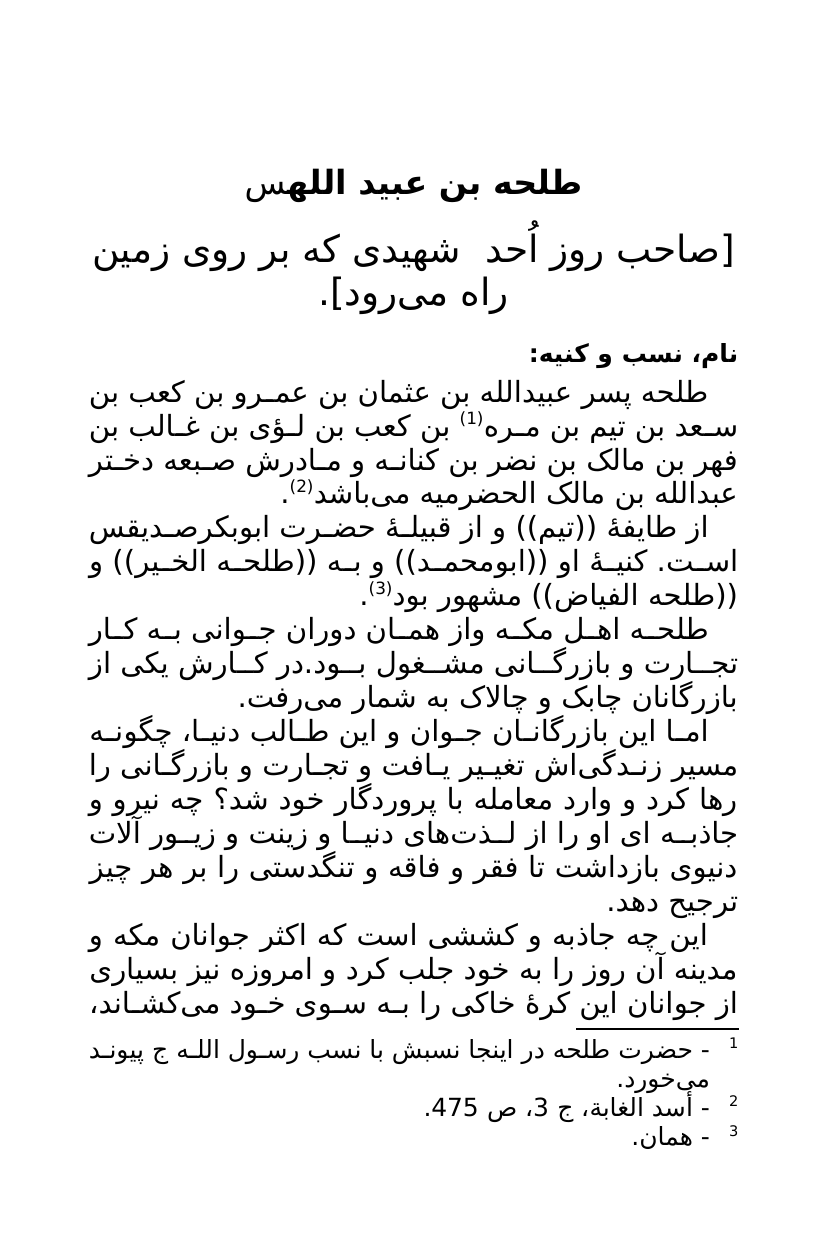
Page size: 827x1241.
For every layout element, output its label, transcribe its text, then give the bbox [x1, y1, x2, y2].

text نام، نسب و کنیه: [89, 339, 738, 369]
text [89, 918, 738, 1020]
text اما این بازرگانان جوان و این طالب دنیا، چگونه مسیر زندگی‌اش تغییر یافت و تجارت و بازرگانی را رها کرد و وارد معامله با پروردگار خود شد؟ چه نیرو و جاذبه ای او را از لذت‌های دنیا و زینت و زیور آلات دنیوی بازداشت تا فقر و فاقه و تنگدستی را بر هر چیز ترجیح دهد. [89, 714, 738, 918]
text طلحه پسر عبیدالله بن عثمان بن عمرو بن کعب بن سعد بن تیم بن مره() بن کعب بن لؤی بن غالب بن فهر بن مالک بن نضر بن کنانه و مادرش صبعه دختر عبدالله بن مالک الحضرمیه می‌باشد(). [89, 375, 738, 511]
text طلحه بن عبید اللهس [89, 163, 738, 202]
text [صاحب روز اُحد شهیدی که بر روی زمین راه می‌رود]. [89, 227, 738, 314]
text طلحه اهل مکه واز همان دوران جوانی به کار تجارت و بازرگانی مشغول بود.در کارش یکی از بازرگانان چابک و چالاک به شمار می‌رفت. [89, 613, 738, 714]
text از طایفۀ ((تیم)) و از قبیلۀ حضرت ابوبکرصدیقس است. کنیۀ او ((ابومحمد)) و به ((طلحه الخیر)) و ((طلحه الفیاض)) مشهور بود(). [89, 511, 738, 613]
